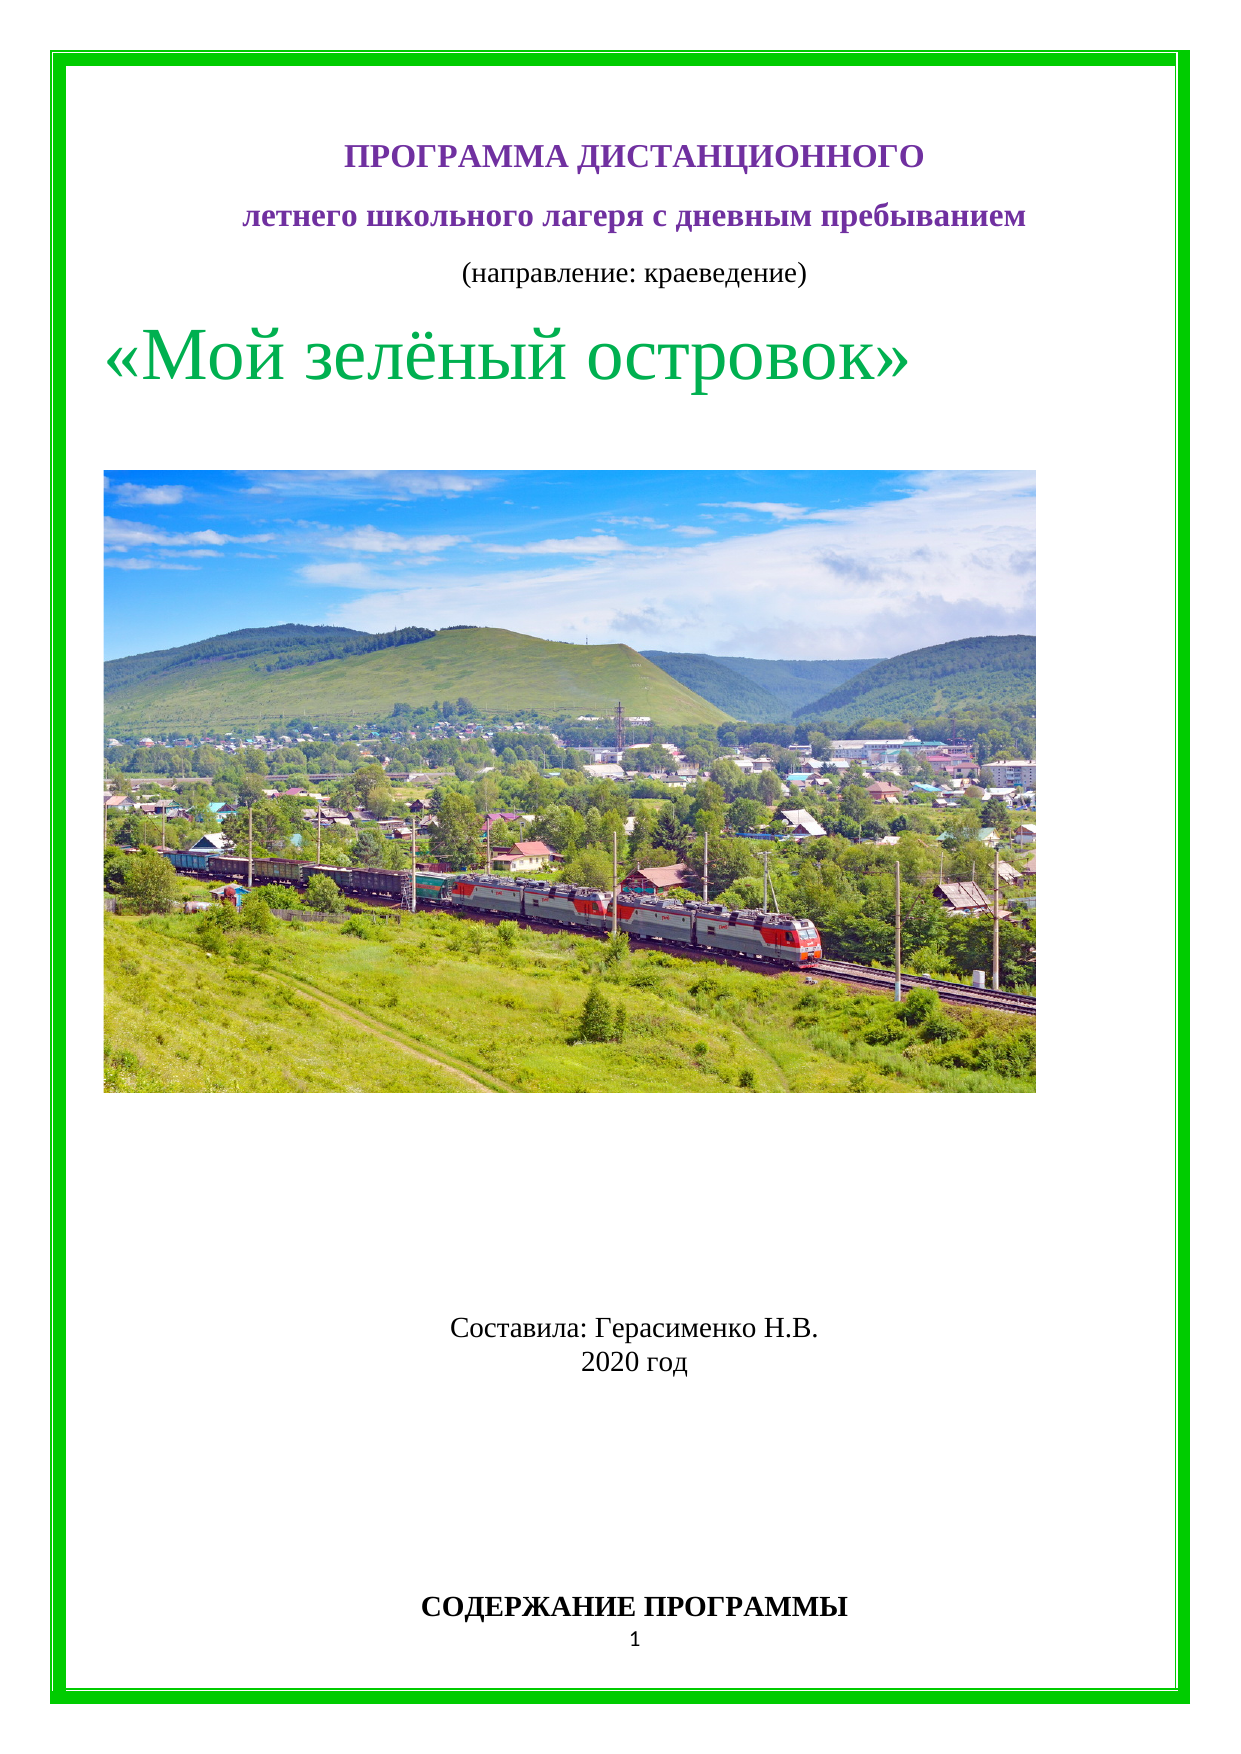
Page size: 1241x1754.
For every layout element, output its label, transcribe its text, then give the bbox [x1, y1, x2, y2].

text ПРОГРАММА ДИСТАНЦИОННОГО [103, 137, 1165, 175]
text летнего школьного лагеря с дневным пребыванием [103, 196, 1165, 234]
picture [103, 470, 1036, 1093]
text (направление: краеведение) [103, 255, 1165, 288]
text «Мой зелёный островок» [103, 309, 1165, 396]
text 2020 год [103, 1344, 1165, 1377]
text Составила: Герасименко Н.В. [103, 1310, 1165, 1344]
text СОДЕРЖАНИЕ ПРОГРАММЫ [103, 1589, 1165, 1623]
